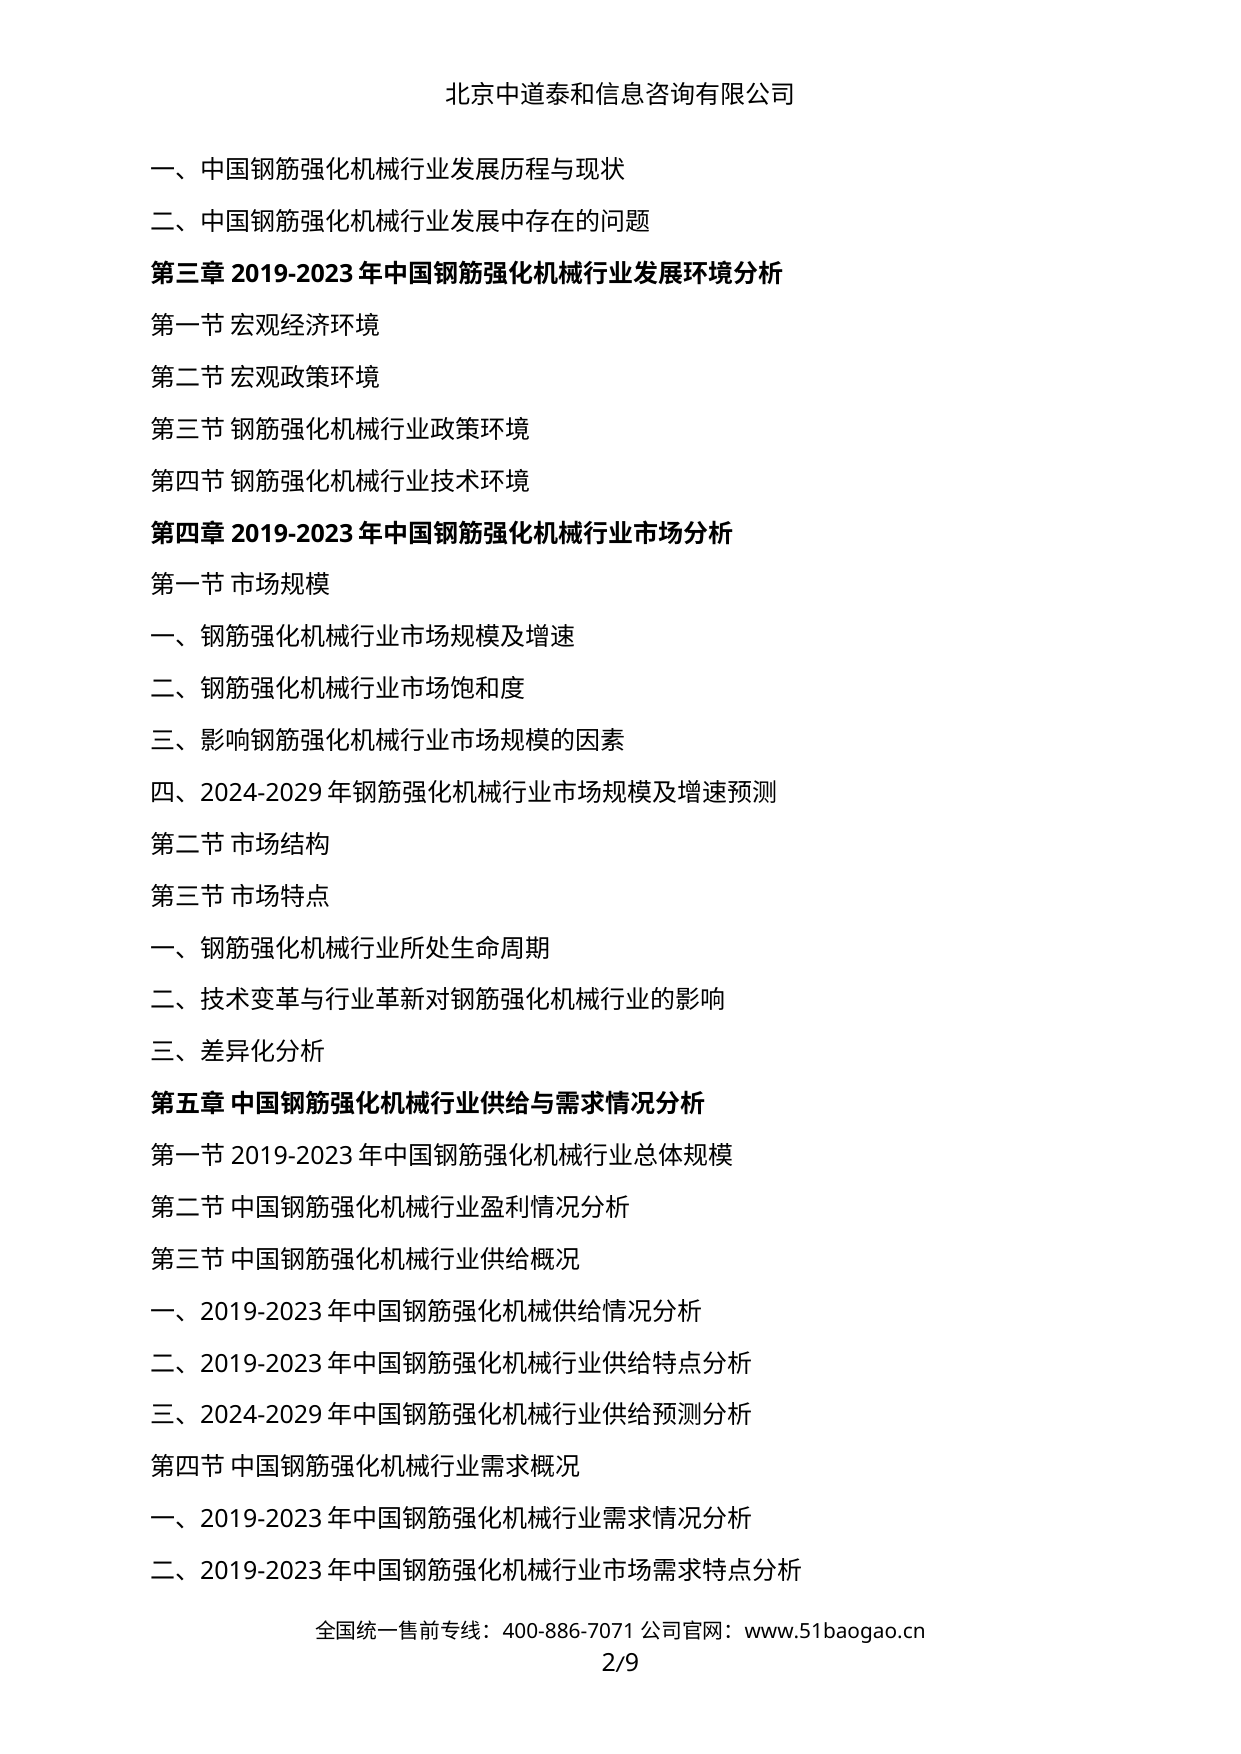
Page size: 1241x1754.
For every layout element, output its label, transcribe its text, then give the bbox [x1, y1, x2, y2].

text 二、2019-2023年中国钢筋强化机械行业供给特点分析 [150, 1343, 1090, 1379]
text 一、2019-2023年中国钢筋强化机械行业需求情况分析 [150, 1499, 1090, 1535]
text 三、差异化分析 [150, 1032, 1090, 1068]
text 第三章 2019-2023年中国钢筋强化机械行业发展环境分析 [150, 254, 1090, 290]
text 第四章 2019-2023年中国钢筋强化机械行业市场分析 [150, 513, 1090, 549]
text 第四节 中国钢筋强化机械行业需求概况 [150, 1447, 1090, 1483]
text 二、钢筋强化机械行业市场饱和度 [150, 669, 1090, 705]
text 第二节 中国钢筋强化机械行业盈利情况分析 [150, 1187, 1090, 1224]
text 一、钢筋强化机械行业所处生命周期 [150, 928, 1090, 964]
text 第二节 市场结构 [150, 824, 1090, 861]
text 第二节 宏观政策环境 [150, 357, 1090, 394]
text 第三节 市场特点 [150, 876, 1090, 912]
text 二、2019-2023年中国钢筋强化机械行业市场需求特点分析 [150, 1551, 1090, 1587]
text 二、技术变革与行业革新对钢筋强化机械行业的影响 [150, 980, 1090, 1016]
text 第一节 2019-2023年中国钢筋强化机械行业总体规模 [150, 1136, 1090, 1172]
text 第三节 钢筋强化机械行业政策环境 [150, 409, 1090, 446]
text 二、中国钢筋强化机械行业发展中存在的问题 [150, 202, 1090, 238]
text 三、2024-2029年中国钢筋强化机械行业供给预测分析 [150, 1395, 1090, 1431]
text 一、中国钢筋强化机械行业发展历程与现状 [150, 150, 1090, 186]
text 第五章 中国钢筋强化机械行业供给与需求情况分析 [150, 1084, 1090, 1120]
text 第一节 市场规模 [150, 565, 1090, 601]
text 第四节 钢筋强化机械行业技术环境 [150, 461, 1090, 497]
text 三、影响钢筋强化机械行业市场规模的因素 [150, 721, 1090, 757]
text 第一节 宏观经济环境 [150, 306, 1090, 342]
text 第三节 中国钢筋强化机械行业供给概况 [150, 1239, 1090, 1276]
text 四、2024-2029年钢筋强化机械行业市场规模及增速预测 [150, 772, 1090, 809]
text 一、钢筋强化机械行业市场规模及增速 [150, 617, 1090, 653]
text 一、2019-2023年中国钢筋强化机械供给情况分析 [150, 1291, 1090, 1327]
